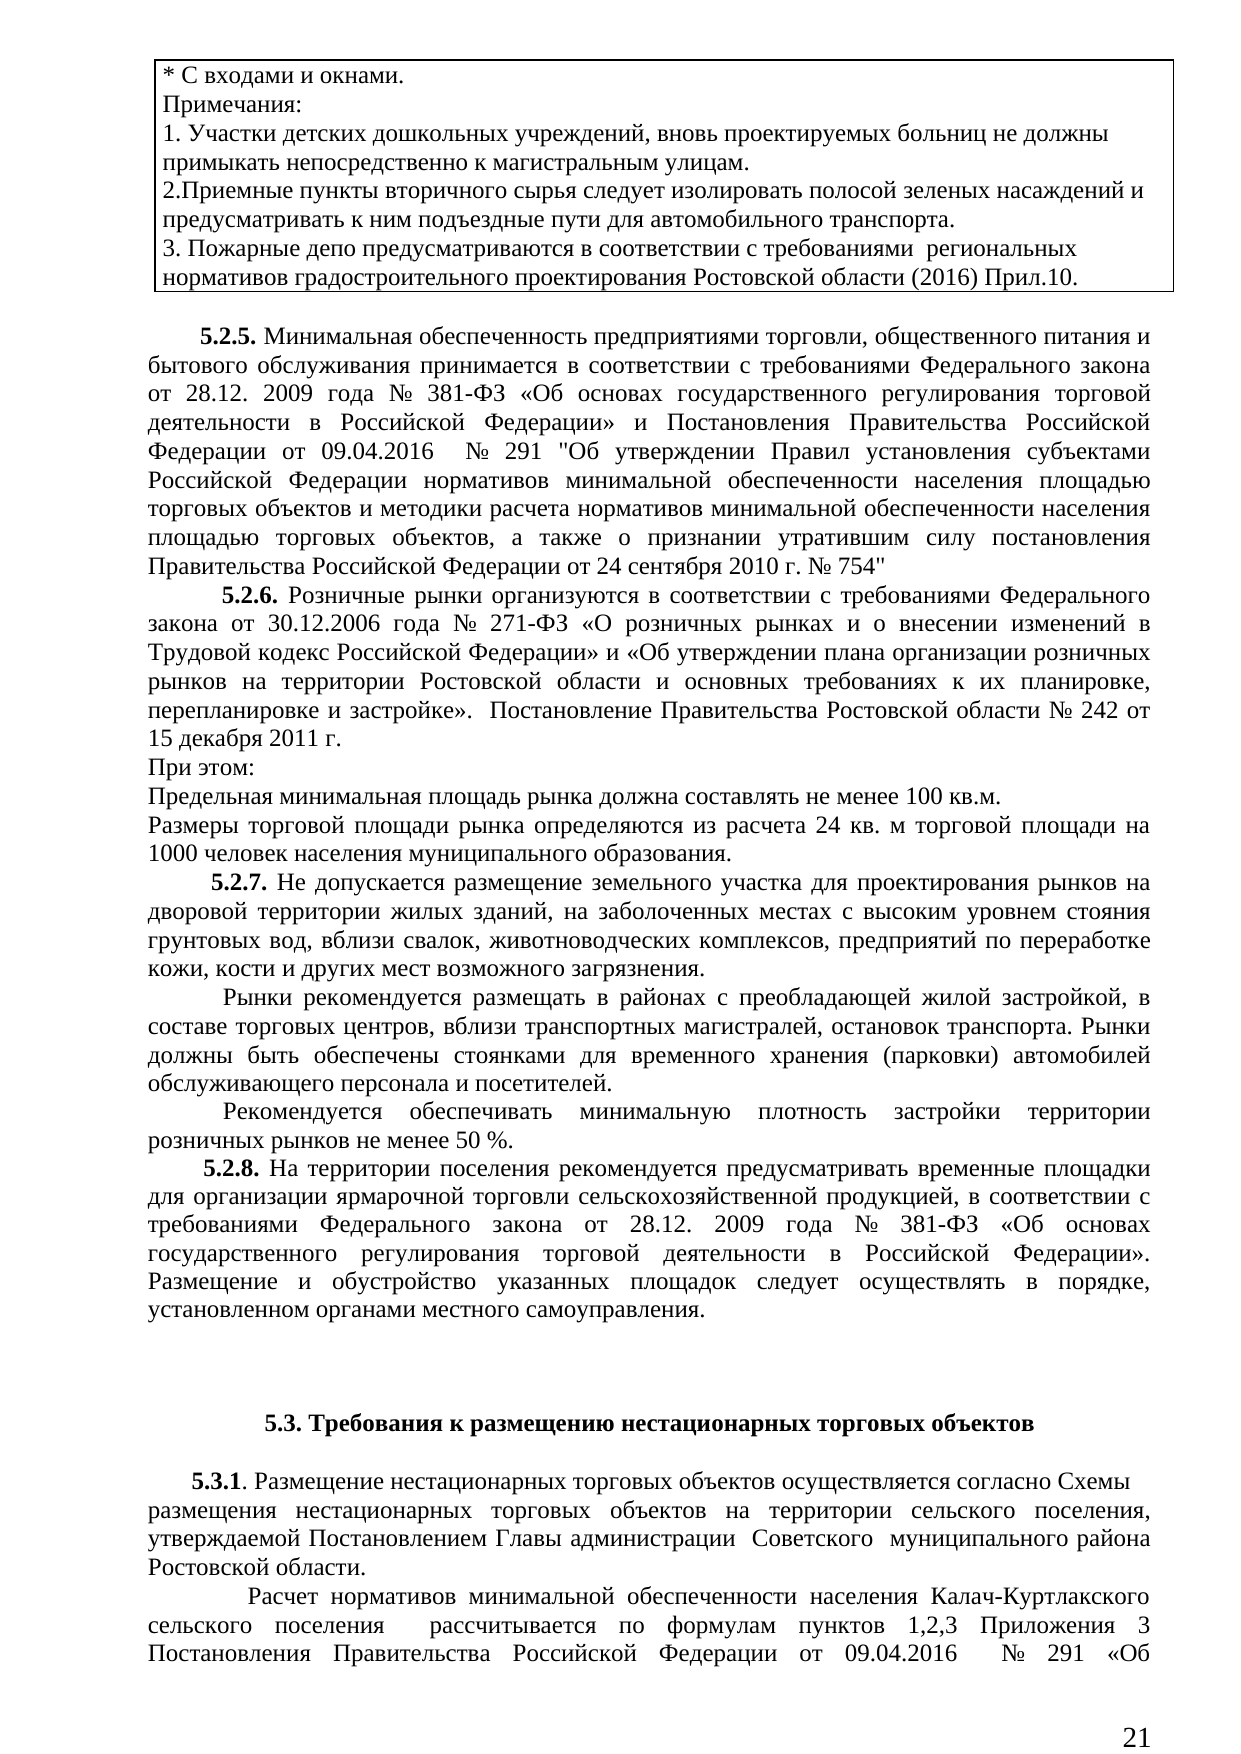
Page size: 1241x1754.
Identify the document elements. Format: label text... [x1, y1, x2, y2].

title При этом: [148, 752, 1152, 781]
text 5.2.7. Не допускается размещение земельного участка для проектирования рынков на дворовой территории жилых зданий, на заболоченных местах с высоким уровнем стояния грунтовых вод, вблизи свалок, животноводческих комплексов, предприятий по переработке кожи, кости и других мест возможного загрязнения. [148, 867, 1152, 982]
text Рынки рекомендуется размещать в районах с преобладающей жилой застройкой, в составе торговых центров, вблизи транспортных магистралей, остановок транспорта. Рынки должны быть обеспечены стоянками для временного хранения (парковки) автомобилей обслуживающего персонала и посетителей. [148, 982, 1152, 1097]
text Рекомендуется обеспечивать минимальную плотность застройки территории розничных рынков не менее 50 %. [148, 1097, 1152, 1153]
text 5.3.1. Размещение нестационарных торговых объектов осуществляется согласно Схемы [148, 1466, 1152, 1495]
text размещения нестационарных торговых объектов на территории сельского поселения, утверждаемой Постановлением Главы администрации Советского муниципального района Ростовской области. [148, 1495, 1152, 1581]
text 5.2.8. На территории поселения рекомендуется предусматривать временные площадки для организации ярмарочной торговли сельскохозяйственной продукцией, в соответствии с требованиями Федерального закона от 28.12. 2009 года № 381-ФЗ «Об основах государственного регулирования торговой деятельности в Российской Федерации». Размещение и обустройство указанных площадок следует осуществлять в порядке, установленном органами местного самоуправления. [148, 1153, 1152, 1323]
text Размеры торговой площади рынка определяются из расчета торговой площади на 1000 человек населения муниципального образования. [148, 810, 1152, 867]
text 5.3. Требования к размещению нестационарных торговых объектов [148, 1408, 1152, 1437]
text 5.2.5. Минимальная обеспеченность предприятиями торговли, общественного питания и бытового обслуживания принимается в соответствии с требованиями Федерального закона от 28.12. 2009 года № 381-ФЗ «Об основах государственного регулирования торговой деятельности в Российской Федерации» и Постановления Правительства Российской Федерации от 09.04.2016 № 291 "Об утверждении Правил установления субъектами Российской Федерации нормативов минимальной обеспеченности населения площадью торговых объектов и методики расчета нормативов минимальной обеспеченности населения площадью торговых объектов, а также о признании утратившим силу постановления Правительства Российской Федерации от 24 сентября . № 754" [148, 321, 1152, 580]
table_cell * С входами и окнами. Примечания: 1. Участки детских дошкольных учреждений, вновь проектируемых больниц не должны примыкать непосредственно к магистральным улицам. 2.Приемные пункты вторичного сырья следует изолировать полосой зеленых насаждений и предусматривать к ним подъездные пути для автомобильного транспорта. 3. Пожарные депо предусматриваются в соответствии с требованиями региональных нормативов градостроительного проектирования Ростовской области (2016) Прил.10. [156, 61, 1173, 291]
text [148, 1581, 1152, 1667]
title Предельная минимальная площадь рынка должна составлять не менее 100 кв.м. [148, 781, 1152, 810]
text 5.2.6. Розничные рынки организуются в соответствии с требованиями Федерального закона от 30.12.2006 года № 271-ФЗ «О розничных рынках и о внесении изменений в Трудовой кодекс Российской Федерации» и «Об утверждении плана организации розничных рынков на территории Ростовской области и основных требованиях к их планировке, перепланировке и застройке». Постановление Правительства Ростовской области № 242 от 15 декабря . [148, 580, 1152, 752]
